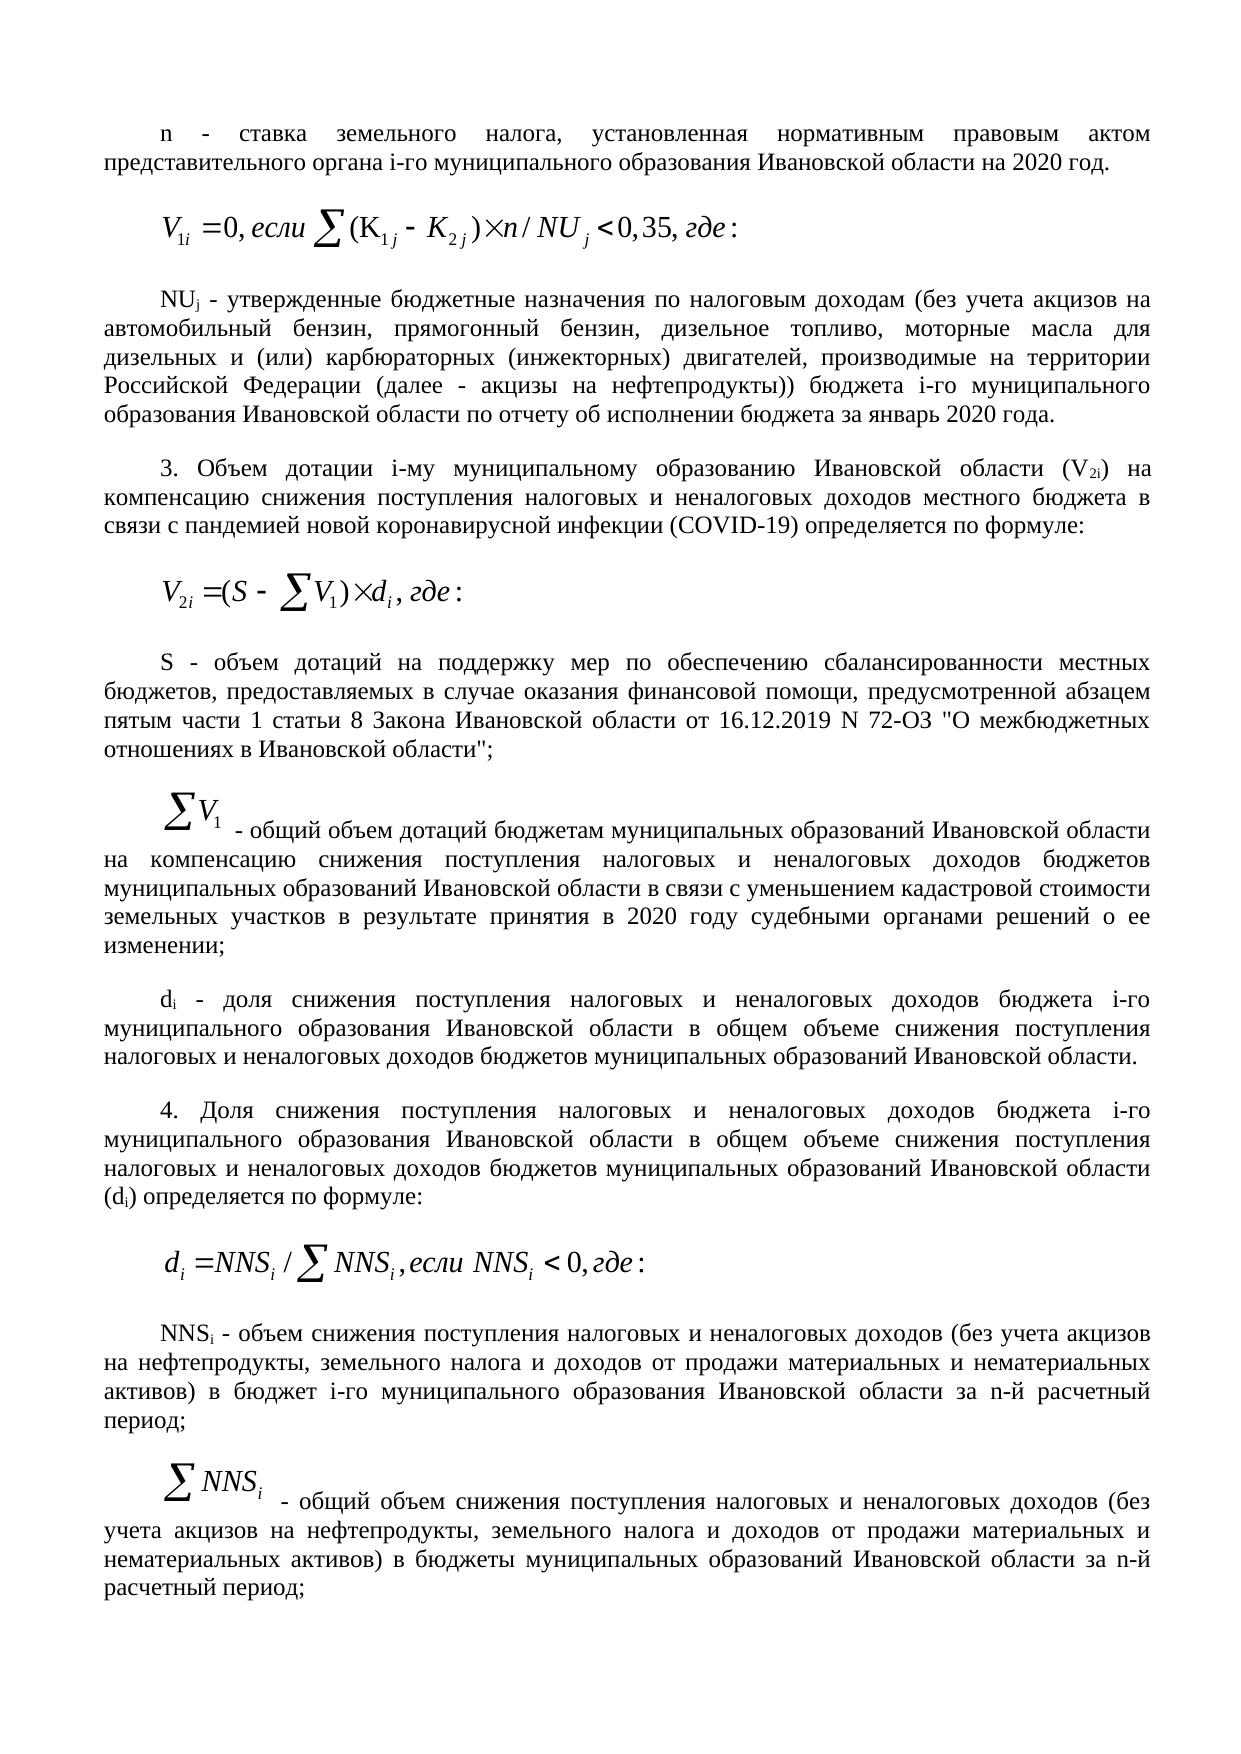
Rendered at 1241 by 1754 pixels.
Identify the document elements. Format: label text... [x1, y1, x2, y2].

text NNSi - объем снижения поступления налоговых и неналоговых доходов (без учета акцизов на нефтепродукты, земельного налога и доходов от продажи материальных и нематериальных активов) в бюджет i-го муниципального образования Ивановской области за n-й расчетный период; [103, 1318, 1152, 1433]
text - общий объем дотаций бюджетам муниципальных образований Ивановской области на компенсацию снижения поступления налоговых и неналоговых доходов бюджетов муниципальных образований Ивановской области в связи с уменьшением кадастровой стоимости земельных участков в результате принятия в 2020 году судебными органами решений о ее изменении; [103, 787, 1152, 959]
text S - объем дотаций на поддержку мер по обеспечению сбалансированности местных бюджетов, предоставляемых в случае оказания финансовой помощи, предусмотренной абзацем пятым части 1 статьи 8 Закона Ивановской области от 16.12.2019 N 72-ОЗ "О межбюджетных отношениях в Ивановской области"; [103, 647, 1152, 762]
text - общий объем снижения поступления налоговых и неналоговых доходов (без учета акцизов на нефтепродукты, земельного налога и доходов от продажи материальных и нематериальных активов) в бюджеты муниципальных образований Ивановской области за n-й расчетный период; [103, 1458, 1152, 1601]
text NUj - утвержденные бюджетные назначения по налоговым доходам (без учета акцизов на автомобильный бензин, прямогонный бензин, дизельное топливо, моторные масла для дизельных и (или) карбюраторных (инжекторных) двигателей, производимые на территории Российской Федерации (далее - акцизы на нефтепродукты)) бюджета i-го муниципального образования Ивановской области по отчету об исполнении бюджета за январь 2020 года. [103, 284, 1152, 428]
text di - доля снижения поступления налоговых и неналоговых доходов бюджета i-го муниципального образования Ивановской области в общем объеме снижения поступления налоговых и неналоговых доходов бюджетов муниципальных образований Ивановской области. [103, 984, 1152, 1070]
text 3. Объем дотации i-му муниципальному образованию Ивановской области (V2i) на компенсацию снижения поступления налоговых и неналоговых доходов местного бюджета в связи с пандемией новой коронавирусной инфекции (COVID-19) определяется по формуле: [103, 453, 1152, 539]
text 4. Доля снижения поступления налоговых и неналоговых доходов бюджета i-го муниципального образования Ивановской области в общем объеме снижения поступления налоговых и неналоговых доходов бюджетов муниципальных образований Ивановской области (di) определяется по формуле: [103, 1095, 1152, 1210]
text n - ставка земельного налога, установленная нормативным правовым актом представительного органа i-го муниципального образования Ивановской области на 2020 год. [103, 118, 1152, 176]
